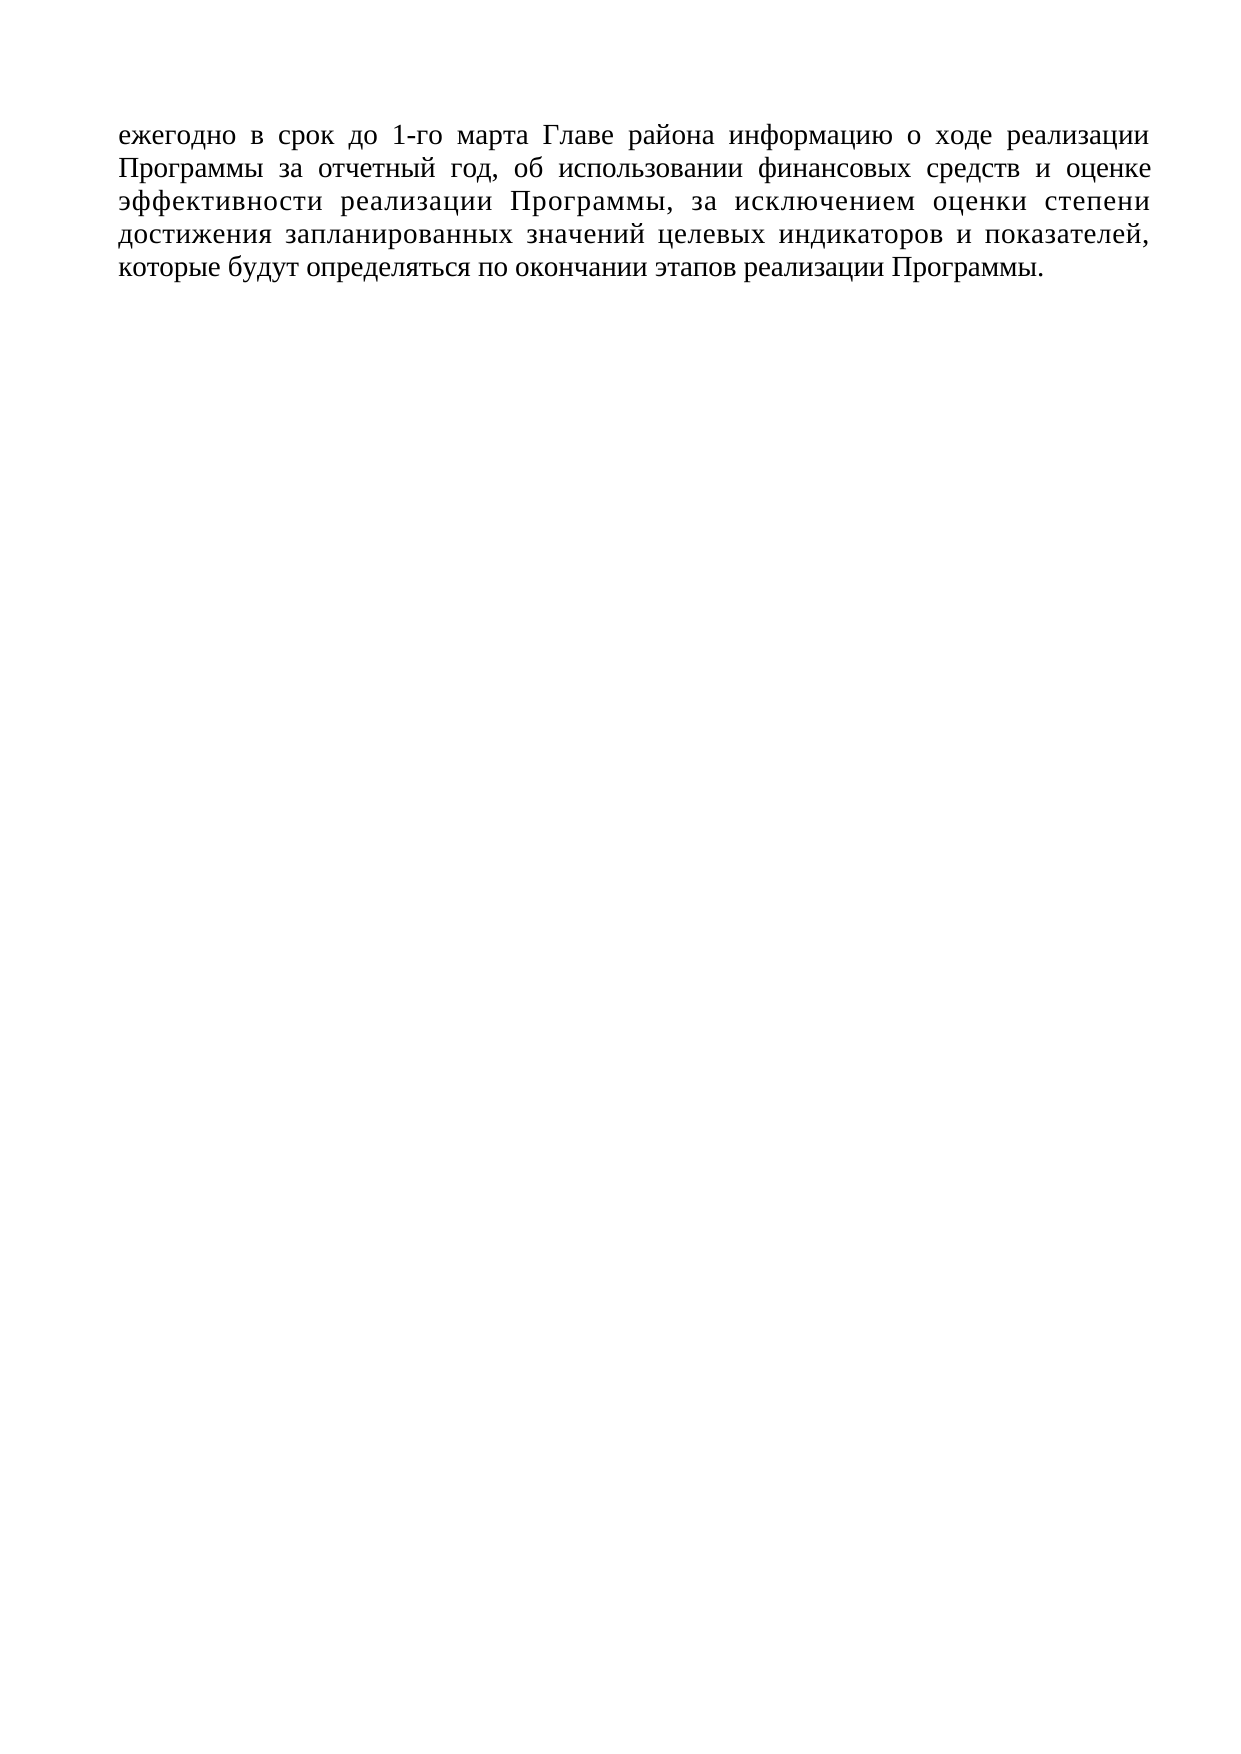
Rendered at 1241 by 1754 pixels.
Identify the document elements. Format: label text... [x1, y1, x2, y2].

text ежегодно в срок до 1-го марта Главе района информацию о ходе реализации Программы за отчетный год, об использовании финансовых средств и оценке эффективности реализации Программы, за исключением оценки степени достижения запланированных значений целевых индикаторов и показателей, которые будут определяться по окончании этапов реализации Программы. [118, 118, 1152, 283]
